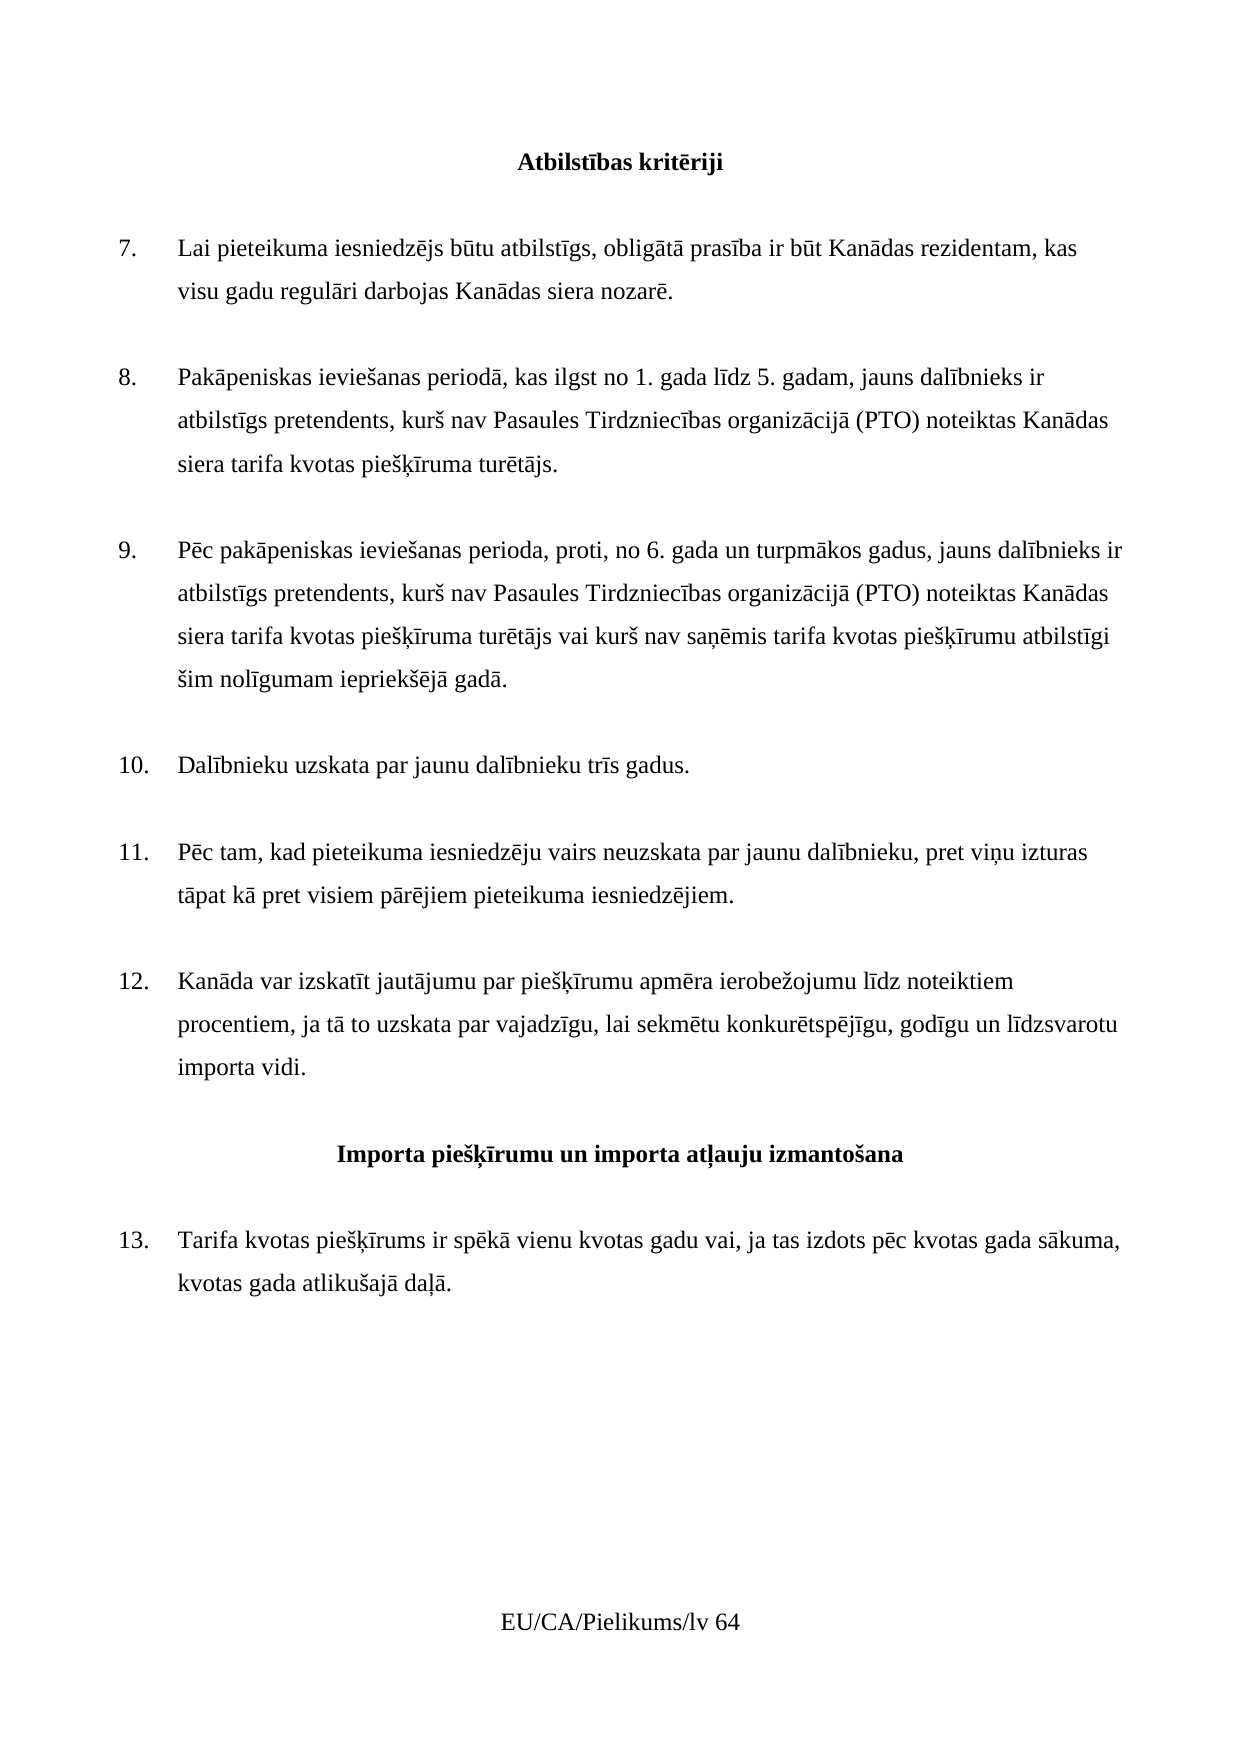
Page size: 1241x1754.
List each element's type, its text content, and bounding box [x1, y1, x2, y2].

text Atbilstības kritēriji [118, 147, 1122, 176]
text 8. Pakāpeniskas ieviešanas periodā, kas ilgst no 1. gada līdz 5. gadam, jauns dalībnieks ir atbilstīgs pretendents, kurš nav Pasaules Tirdzniecības organizācijā (PTO) noteiktas Kanādas siera tarifa kvotas piešķīruma turētājs. [118, 362, 1122, 477]
text 9. Pēc pakāpeniskas ieviešanas perioda, proti, no 6. gada un turpmākos gadus, jauns dalībnieks ir atbilstīgs pretendents, kurš nav Pasaules Tirdzniecības organizācijā (PTO) noteiktas Kanādas siera tarifa kvotas piešķīruma turētājs vai kurš nav saņēmis tarifa kvotas piešķīrumu atbilstīgi šim nolīgumam iepriekšējā gadā. [118, 535, 1122, 693]
text 13. Tarifa kvotas piešķīrums ir spēkā vienu kvotas gadu vai, ja tas izdots pēc kvotas gada sākuma, kvotas gada atlikušajā daļā. [118, 1225, 1122, 1297]
text Importa piešķīrumu un importa atļauju izmantošana [118, 1139, 1122, 1167]
text 11. Pēc tam, kad pieteikuma iesniedzēju vairs neuzskata par jaunu dalībnieku, pret viņu izturas tāpat kā pret visiem pārējiem pieteikuma iesniedzējiem. [118, 837, 1122, 909]
text 7. Lai pieteikuma iesniedzējs būtu atbilstīgs, obligātā prasība ir būt Kanādas rezidentam, kas visu gadu regulāri darbojas Kanādas siera nozarē. [118, 233, 1122, 305]
text 10. Dalībnieku uzskata par jaunu dalībnieku trīs gadus. [118, 751, 1122, 779]
text 12. Kanāda var izskatīt jautājumu par piešķīrumu apmēra ierobežojumu līdz noteiktiem procentiem, ja tā to uzskata par vajadzīgu, lai sekmētu konkurētspējīgu, godīgu un līdzsvarotu importa vidi. [118, 966, 1122, 1081]
